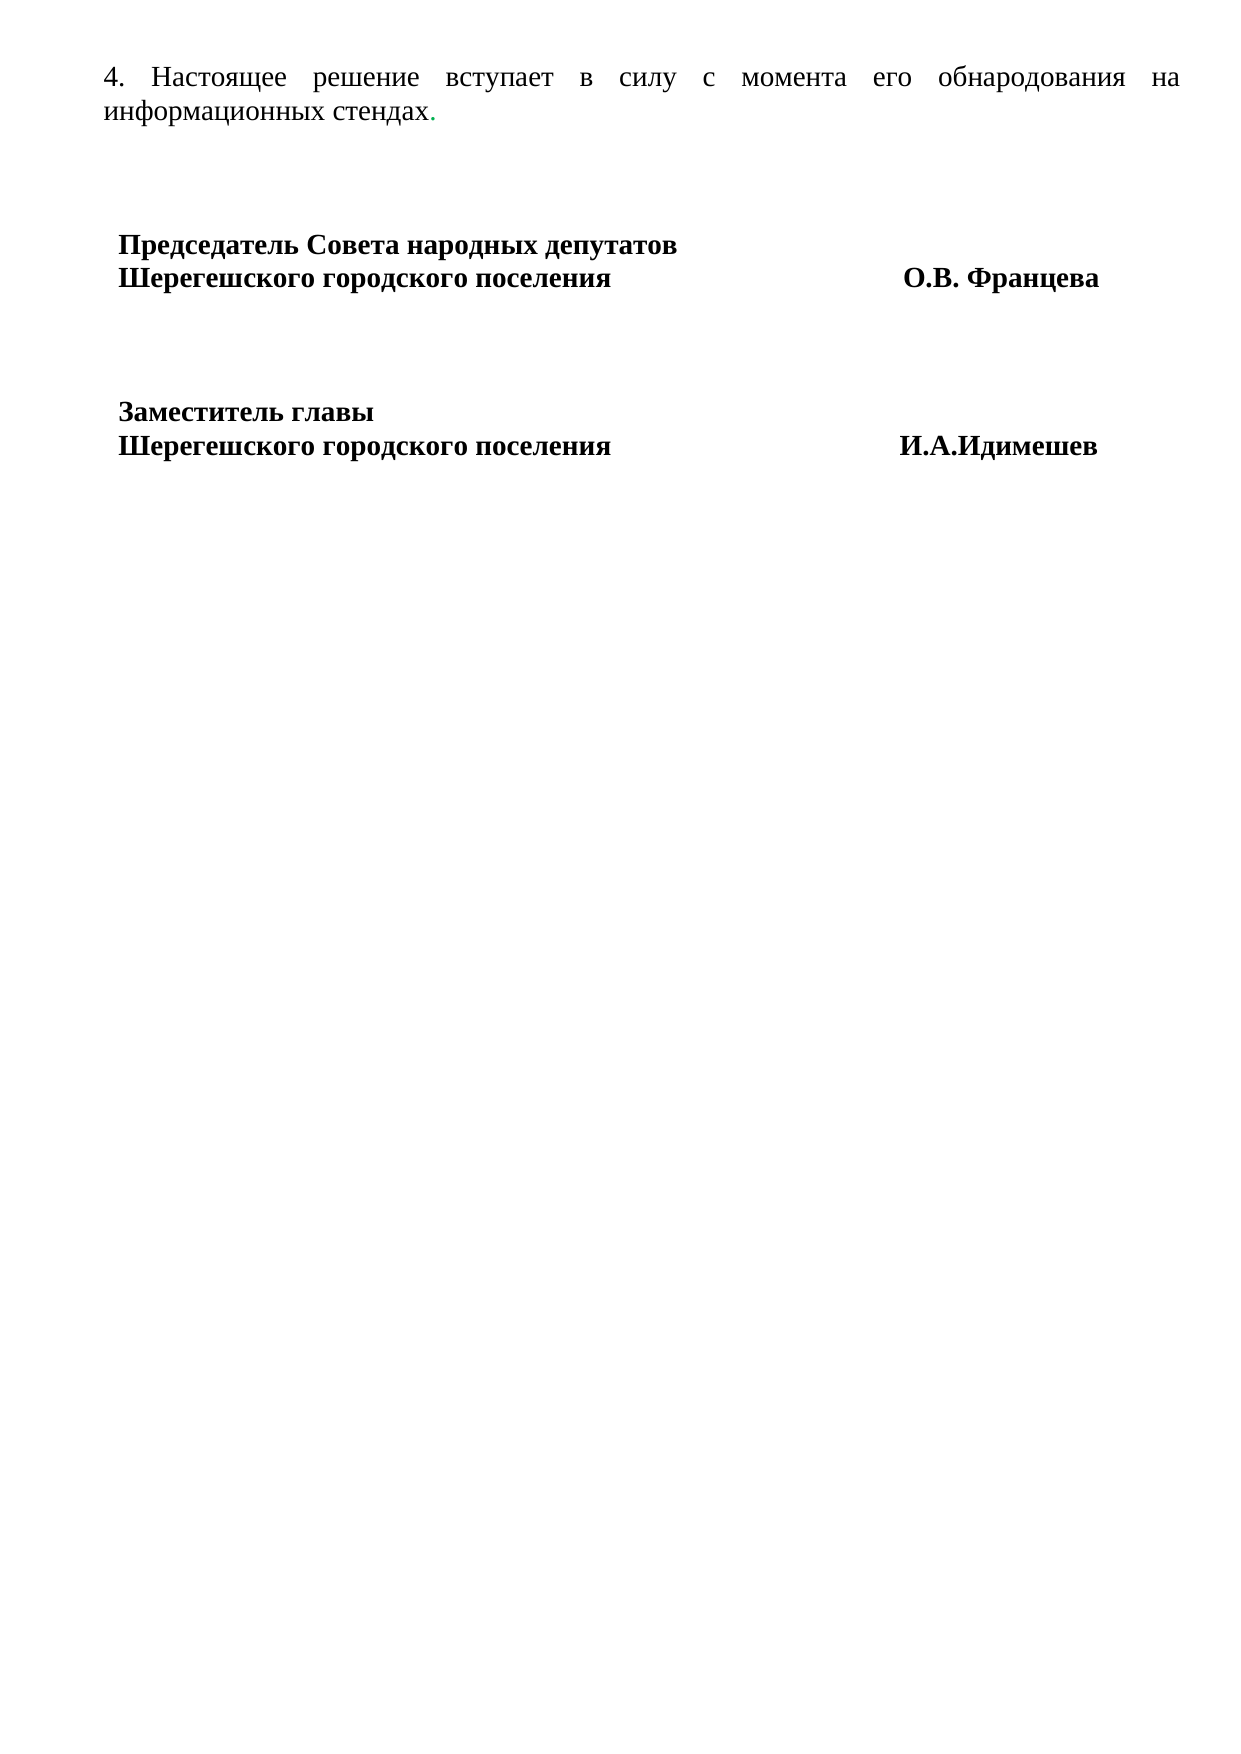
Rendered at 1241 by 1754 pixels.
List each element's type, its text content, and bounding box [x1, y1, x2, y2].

text Шерегешского городского поселения И.А.Идимешев [118, 428, 1181, 462]
text 4. Настоящее решение вступает в силу с момента его обнародования на информационных стендах. [103, 59, 1181, 126]
text Шерегешского городского поселения О.В. Францева [118, 260, 1181, 294]
text Заместитель главы [118, 394, 1181, 428]
text Председатель Совета народных депутатов [118, 227, 1181, 260]
